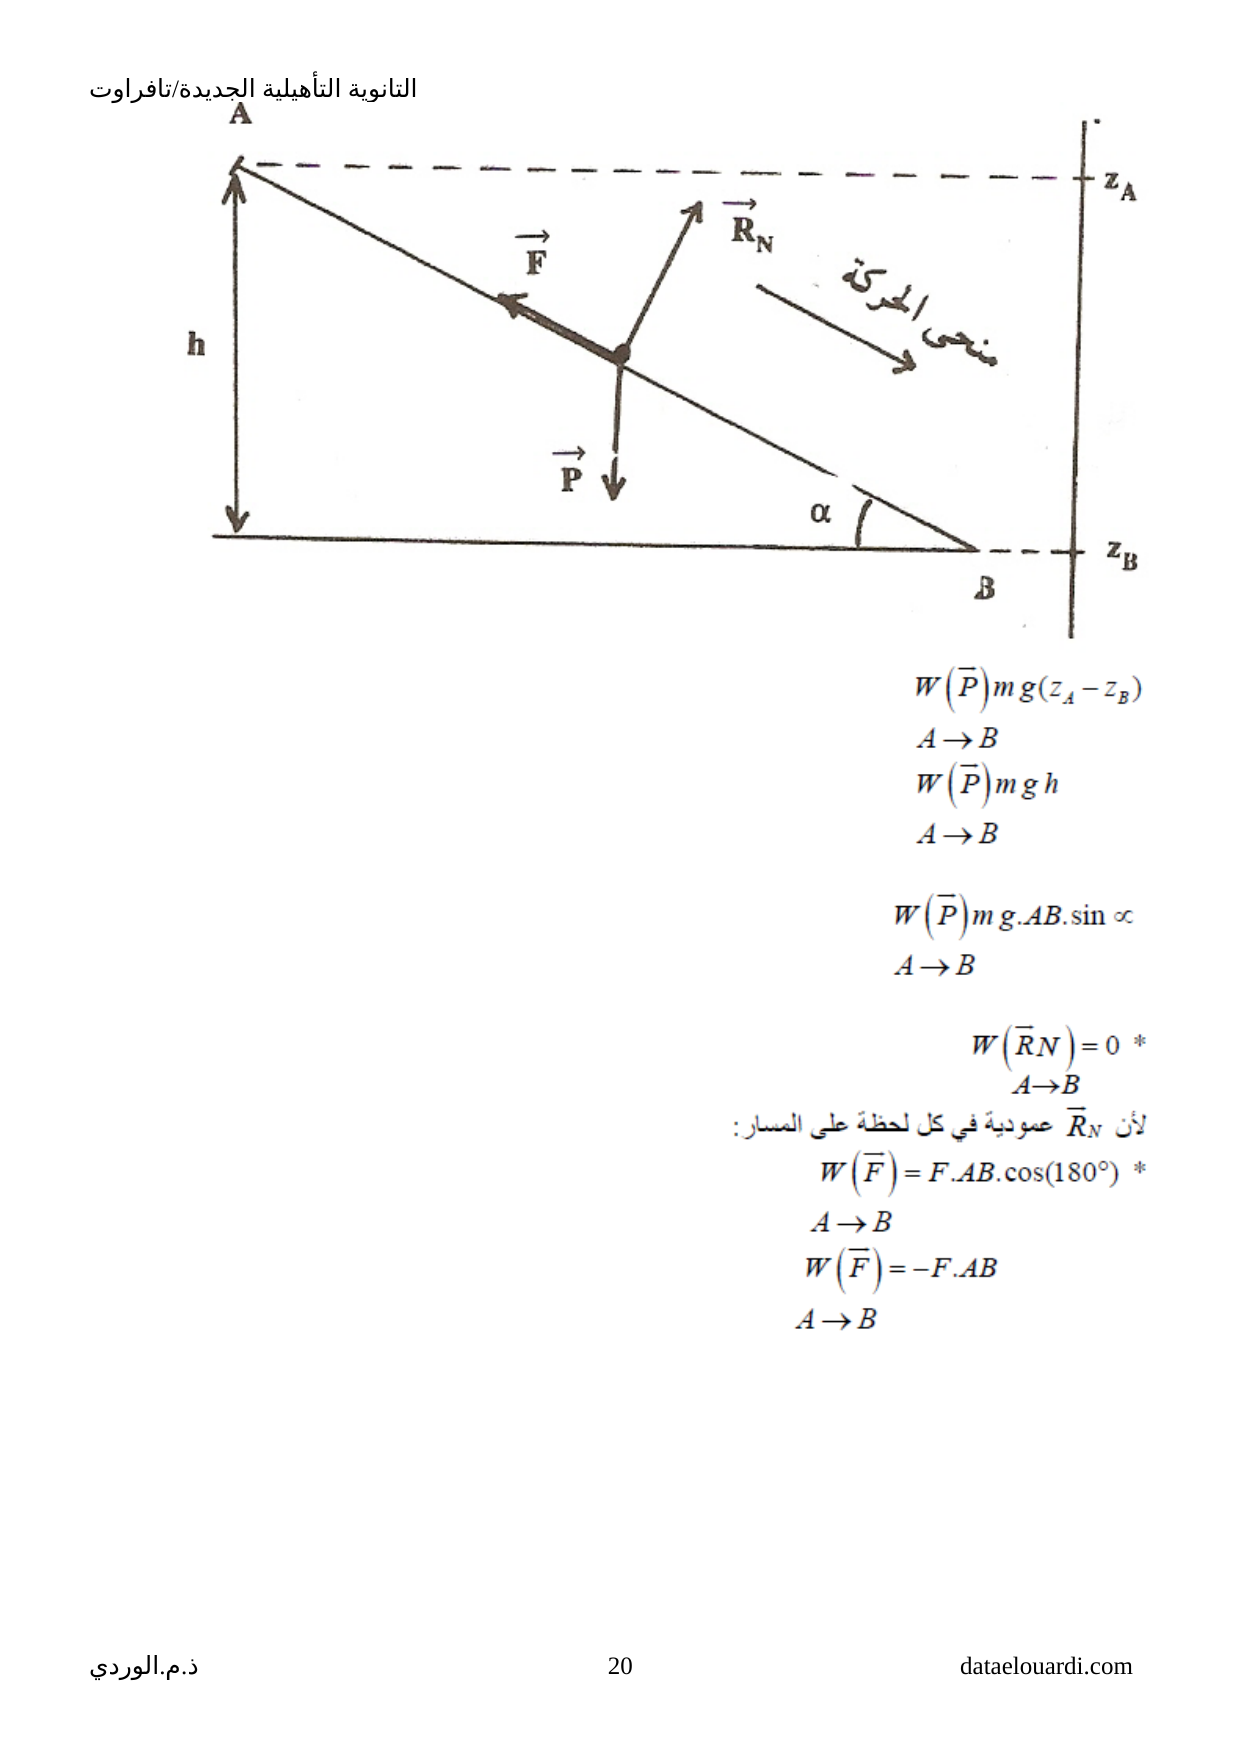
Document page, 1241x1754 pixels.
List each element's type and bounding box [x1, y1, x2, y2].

picture [716, 654, 1152, 1332]
